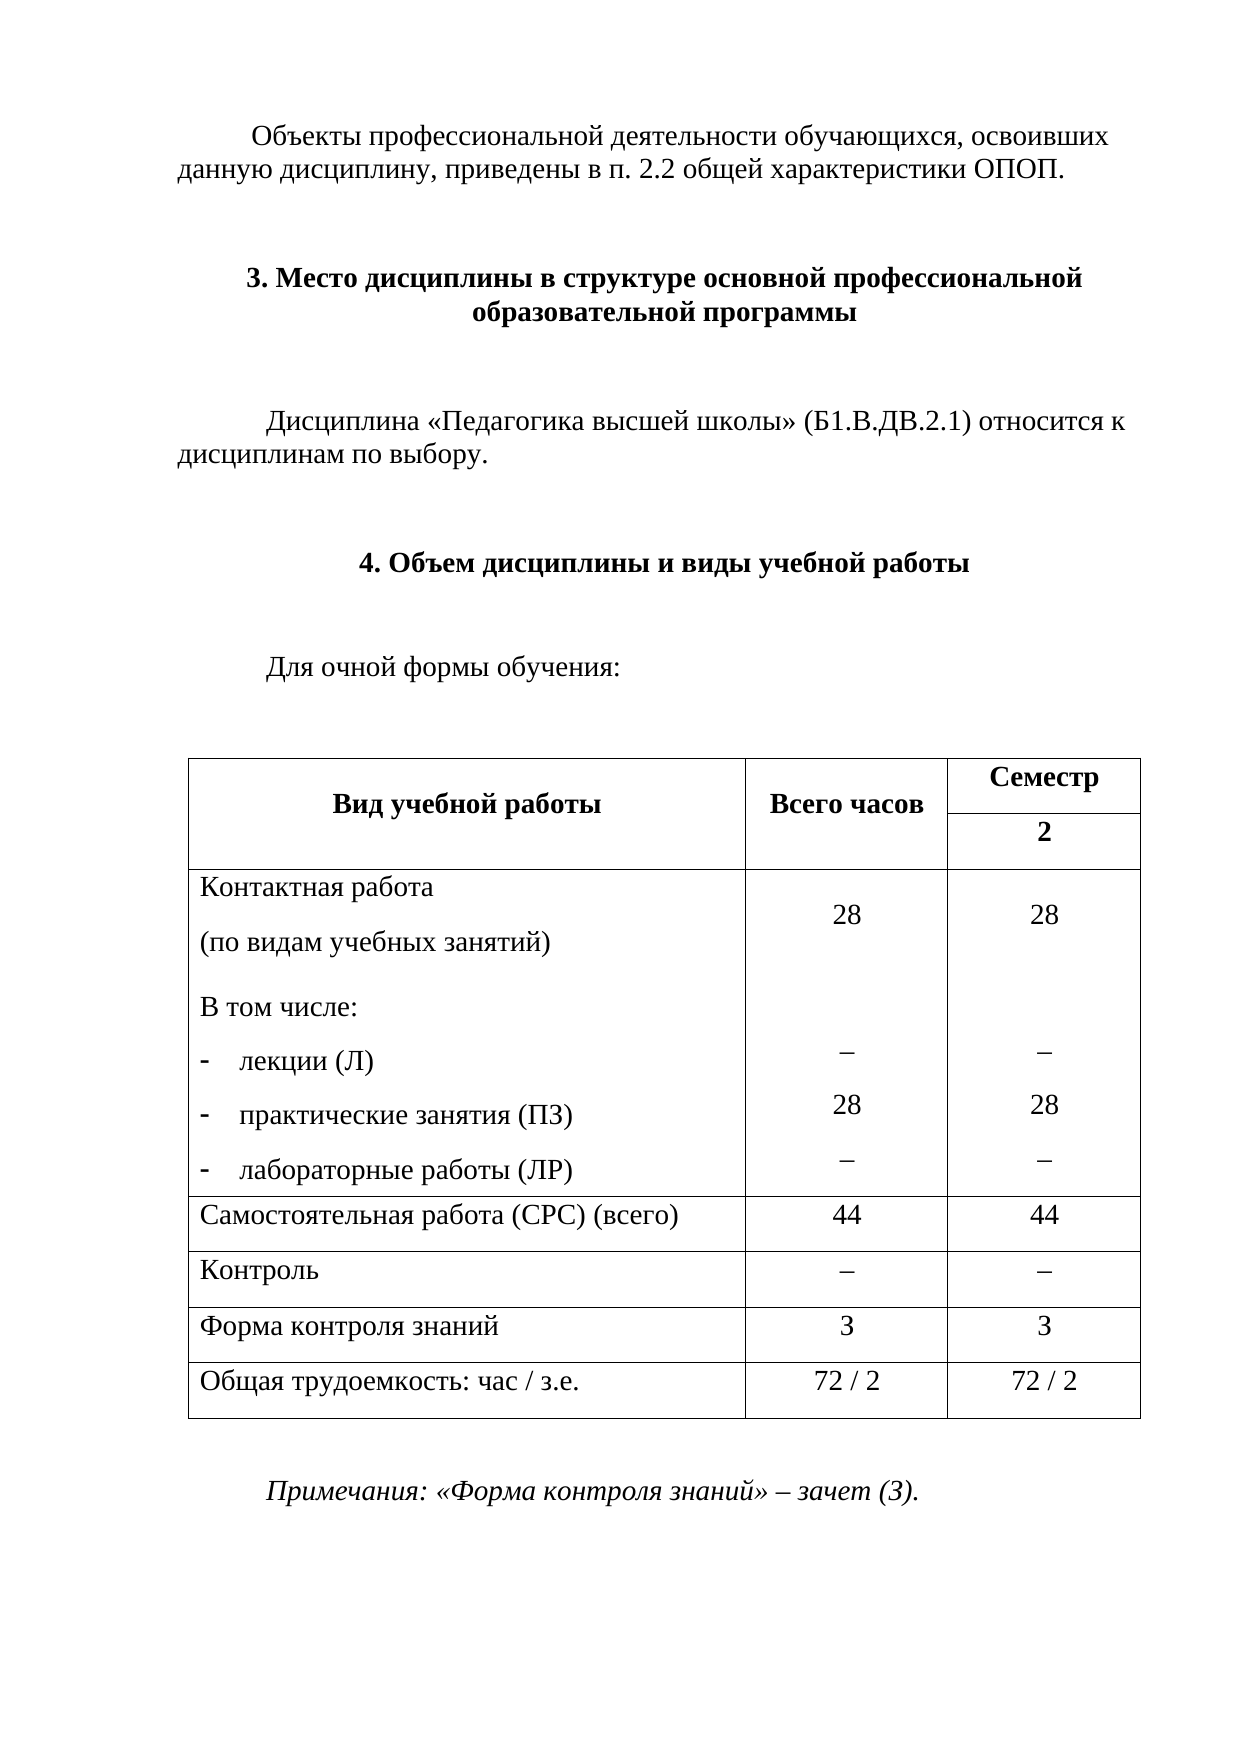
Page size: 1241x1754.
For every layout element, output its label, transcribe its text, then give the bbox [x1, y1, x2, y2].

table_cell Контактная работа (по видам учебных занятий) [189, 870, 745, 978]
table_header Семестр [948, 759, 1140, 813]
table_cell Общая трудоемкость: час / з.е. [189, 1363, 745, 1417]
text Для очной формы обучения: [177, 649, 1152, 682]
table_cell практические занятия (ПЗ) [189, 1087, 745, 1141]
table_cell Форма контроля знаний [189, 1308, 745, 1362]
table_cell В том числе: лекции (Л) [189, 978, 745, 1087]
table_cell 72 / 2 [746, 1363, 947, 1417]
table_cell – [948, 1252, 1140, 1307]
table_cell З [746, 1308, 947, 1362]
text 4. Объем дисциплины и виды учебной работы [177, 545, 1152, 578]
table_cell Самостоятельная работа (СРС) (всего) [189, 1197, 745, 1251]
table_cell 28 [746, 1087, 947, 1141]
table_cell 28 [746, 870, 947, 978]
table_header Всего часов [746, 759, 947, 868]
table_cell – [948, 978, 1140, 1087]
table_cell 44 [948, 1197, 1140, 1251]
text Дисциплина «Педагогика высшей школы» (Б1.В.ДВ.2.1) относится к дисциплинам по выбору. [177, 403, 1152, 470]
text 3. Место дисциплины в структуре основной профессиональной образовательной программы [177, 260, 1152, 327]
table_cell З [948, 1308, 1140, 1362]
table_cell – [746, 1252, 947, 1307]
table_cell 72 / 2 [948, 1363, 1140, 1417]
table_cell 2 [948, 814, 1140, 868]
table_cell 28 [948, 870, 1140, 978]
text Объекты профессиональной деятельности обучающихся, освоивших данную дисциплину, приведены в п. 2.2 общей характеристики ОПОП. [177, 118, 1152, 185]
table_cell Контроль [189, 1252, 745, 1307]
text Примечания: «Форма контроля знаний» – зачет (З). [177, 1473, 1152, 1506]
table_cell – [746, 1141, 947, 1196]
table_cell 28 [948, 1087, 1140, 1141]
table_cell лабораторные работы (ЛР) [189, 1141, 745, 1196]
table_cell – [746, 978, 947, 1087]
table_cell – [948, 1141, 1140, 1196]
table_header Вид учебной работы [189, 759, 745, 868]
table_cell 44 [746, 1197, 947, 1251]
